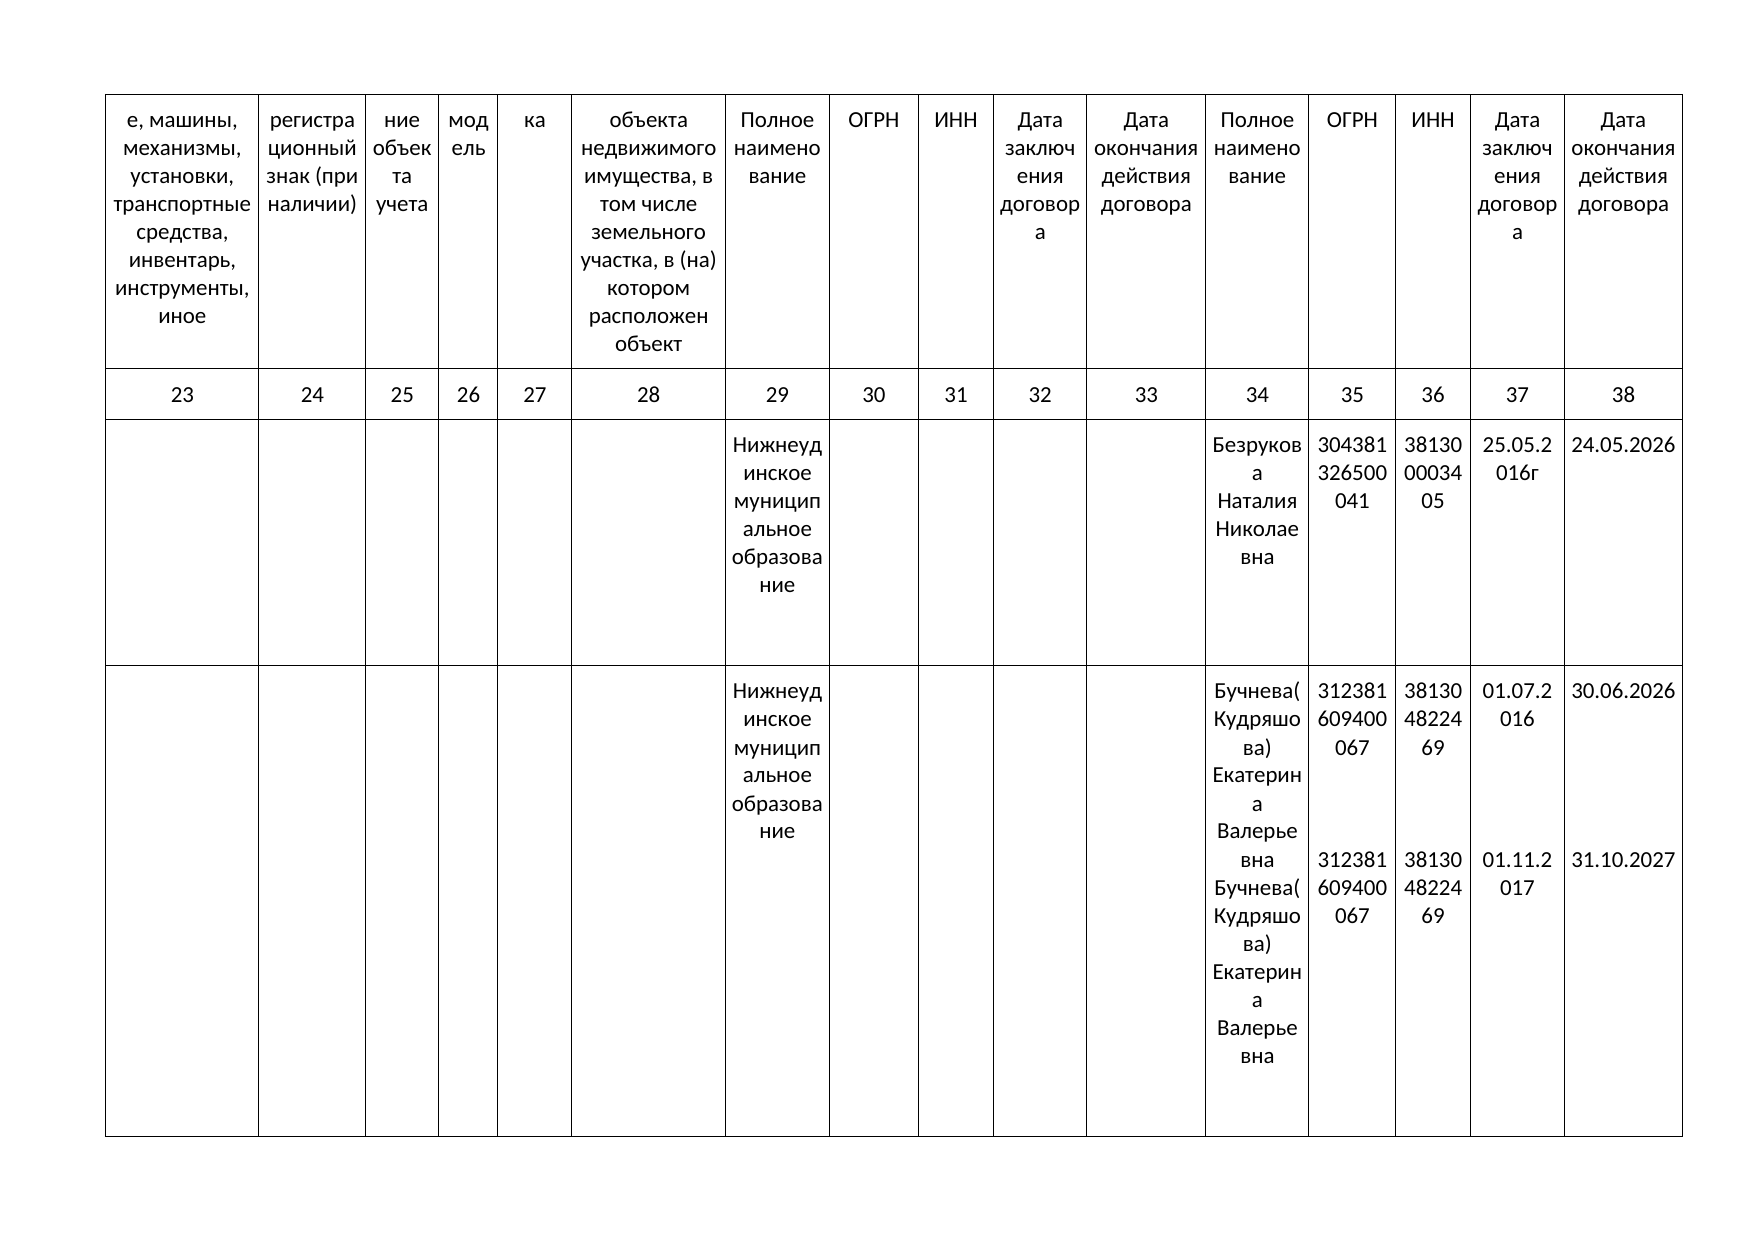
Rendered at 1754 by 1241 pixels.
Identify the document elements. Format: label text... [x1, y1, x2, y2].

table_cell Дата заключения договора [994, 95, 1086, 368]
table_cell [1309, 666, 1395, 1136]
table_cell [259, 666, 365, 1136]
table_cell 31 [919, 369, 993, 418]
table_cell [919, 420, 993, 665]
table_cell ИНН [1396, 95, 1470, 368]
table_cell [498, 420, 571, 665]
table_cell [259, 420, 365, 665]
table_cell 23 [106, 369, 258, 418]
table_cell 25 [366, 369, 438, 418]
table_cell 33 [1087, 369, 1205, 418]
table_cell Нижнеудинское муниципальное образование [726, 420, 829, 665]
table_cell [366, 420, 438, 665]
table_cell [572, 666, 725, 1136]
table_cell [106, 420, 258, 665]
table_cell Полное наименование [726, 95, 829, 368]
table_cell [1471, 666, 1564, 1136]
table_cell 24 [259, 369, 365, 418]
table_cell 29 [726, 369, 829, 418]
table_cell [572, 95, 725, 368]
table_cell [1565, 666, 1682, 1136]
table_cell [1396, 666, 1470, 1136]
table_cell [572, 420, 725, 665]
table_cell Дата окончания действия договора [1565, 95, 1682, 368]
table_cell 24.05.2026 [1565, 420, 1682, 665]
table_cell 27 [498, 369, 571, 418]
table_cell Год выпуска [498, 95, 571, 368]
table_cell ОГРН [1309, 95, 1395, 368]
table_cell Дата заключения договора [1471, 95, 1564, 368]
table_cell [366, 95, 438, 368]
table_cell [994, 420, 1086, 665]
table_cell 32 [994, 369, 1086, 418]
table_cell 28 [572, 369, 725, 418]
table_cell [259, 95, 365, 368]
table_cell [830, 666, 918, 1136]
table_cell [726, 666, 829, 1136]
table_cell [366, 666, 438, 1136]
table_cell 381300003405 [1396, 420, 1470, 665]
table_cell 38 [1565, 369, 1682, 418]
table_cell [1206, 666, 1308, 1136]
table_cell 34 [1206, 369, 1308, 418]
table_cell [1087, 666, 1205, 1136]
table_cell Марка, модель [439, 95, 497, 368]
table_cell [106, 95, 258, 368]
table_cell 30 [830, 369, 918, 418]
table_cell [830, 420, 918, 665]
table_cell [498, 666, 571, 1136]
table_cell ОГРН [830, 95, 918, 368]
table_cell 25.05.2016г [1471, 420, 1564, 665]
table_cell 37 [1471, 369, 1564, 418]
table_cell [1087, 420, 1205, 665]
table_cell [994, 666, 1086, 1136]
table_cell Полное наименование [1206, 95, 1308, 368]
table_cell Дата окончания действия договора [1087, 95, 1205, 368]
table_cell Безрукова Наталия Николаевна [1206, 420, 1308, 665]
table_cell 26 [439, 369, 497, 418]
table_cell 304381326500041 [1309, 420, 1395, 665]
table_cell 36 [1396, 369, 1470, 418]
table_cell [106, 666, 258, 1136]
table_cell [439, 666, 497, 1136]
table_cell ИНН [919, 95, 993, 368]
table_cell [439, 420, 497, 665]
table_cell 35 [1309, 369, 1395, 418]
table_cell [919, 666, 993, 1136]
